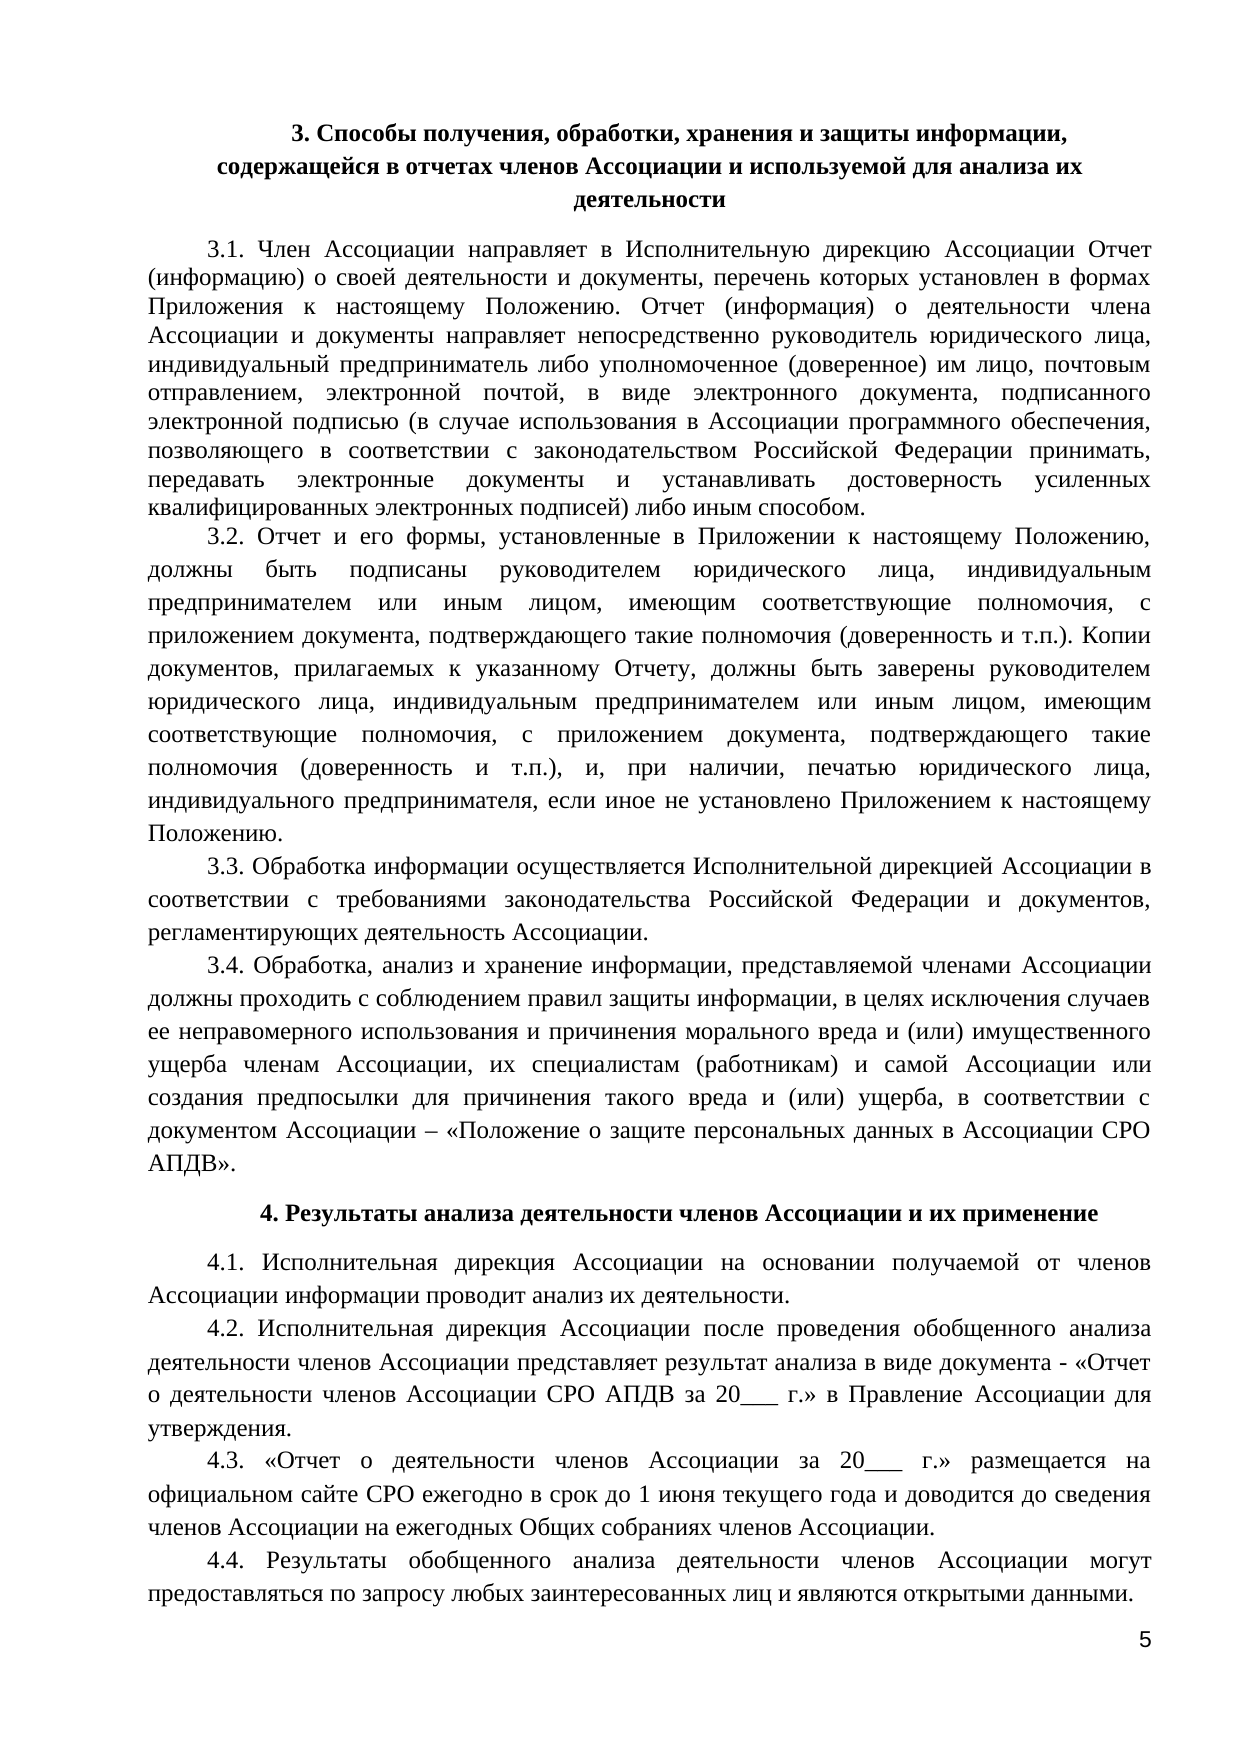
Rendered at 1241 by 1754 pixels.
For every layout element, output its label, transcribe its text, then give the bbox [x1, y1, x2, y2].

text 4.1. Исполнительная дирекция Ассоциации на основании получаемой от членов Ассоциации информации проводит анализ их деятельности. [148, 1247, 1152, 1309]
text 3. Способы получения, обработки, хранения и защиты информации, содержащейся в отчетах членов Ассоциации и используемой для анализа их деятельности [148, 118, 1152, 213]
text 3.4. Обработка, анализ и хранение информации, представляемой членами Ассоциации должны проходить с соблюдением правил защиты информации, в целях исключения случаев ее неправомерного использования и причинения морального вреда и (или) имущественного ущерба членам Ассоциации, их специалистам (работникам) и самой Ассоциации или создания предпосылки для причинения такого вреда и (или) ущерба, в соответствии с документом Ассоциации – «Положение о защите персональных данных в Ассоциации СРО АПДВ». [148, 950, 1152, 1177]
text 4.2. Исполнительная дирекция Ассоциации после проведения обобщенного анализа деятельности членов Ассоциации представляет результат анализа в виде документа - «Отчет о деятельности членов Ассоциации СРО АПДВ за 20___ г.» в Правление Ассоциации для утверждения. [148, 1313, 1152, 1441]
text 4.3. «Отчет о деятельности членов Ассоциации за 20___ г.» размещается на официальном сайте СРО ежегодно в срок до 1 июня текущего года и доводится до сведения членов Ассоциации на ежегодных Общих собраниях членов Ассоциации. [148, 1446, 1152, 1540]
text 4.4. Результаты обобщенного анализа деятельности членов Ассоциации могут предоставляться по запросу любых заинтересованных лиц и являются открытыми данными. [148, 1545, 1152, 1606]
text 4. Результаты анализа деятельности членов Ассоциации и их применение [148, 1198, 1152, 1227]
text 3.2. Отчет и его формы, установленные в Приложении к настоящему Положению, должны быть подписаны руководителем юридического лица, индивидуальным предпринимателем или иным лицом, имеющим соответствующие полномочия, с приложением документа, подтверждающего такие полномочия (доверенность и т.п.). Копии документов, прилагаемых к указанному Отчету, должны быть заверены руководителем юридического лица, индивидуальным предпринимателем или иным лицом, имеющим соответствующие полномочия, с приложением документа, подтверждающего такие полномочия (доверенность и т.п.), и, при наличии, печатью юридического лица, индивидуального предпринимателя, если иное не установлено Приложением к настоящему Положению. [148, 521, 1152, 847]
text 3.1. Член Ассоциации направляет в Исполнительную дирекцию Ассоциации Отчет (информацию) о своей деятельности и документы, перечень которых установлен в формах Приложения к настоящему Положению. Отчет (информация) о деятельности члена Ассоциации и документы направляет непосредственно руководитель юридического лица, индивидуальный предприниматель либо уполномоченное (доверенное) им лицо, почтовым отправлением, электронной почтой, в виде электронного документа, подписанного электронной подписью (в случае использования в Ассоциации программного обеспечения, позволяющего в соответствии с законодательством Российской Федерации принимать, передавать электронные документы и устанавливать достоверность усиленных квалифицированных электронных подписей) либо иным способом. [148, 234, 1152, 521]
text 3.3. Обработка информации осуществляется Исполнительной дирекцией Ассоциации в соответствии с требованиями законодательства Российской Федерации и документов, регламентирующих деятельность Ассоциации. [148, 851, 1152, 946]
